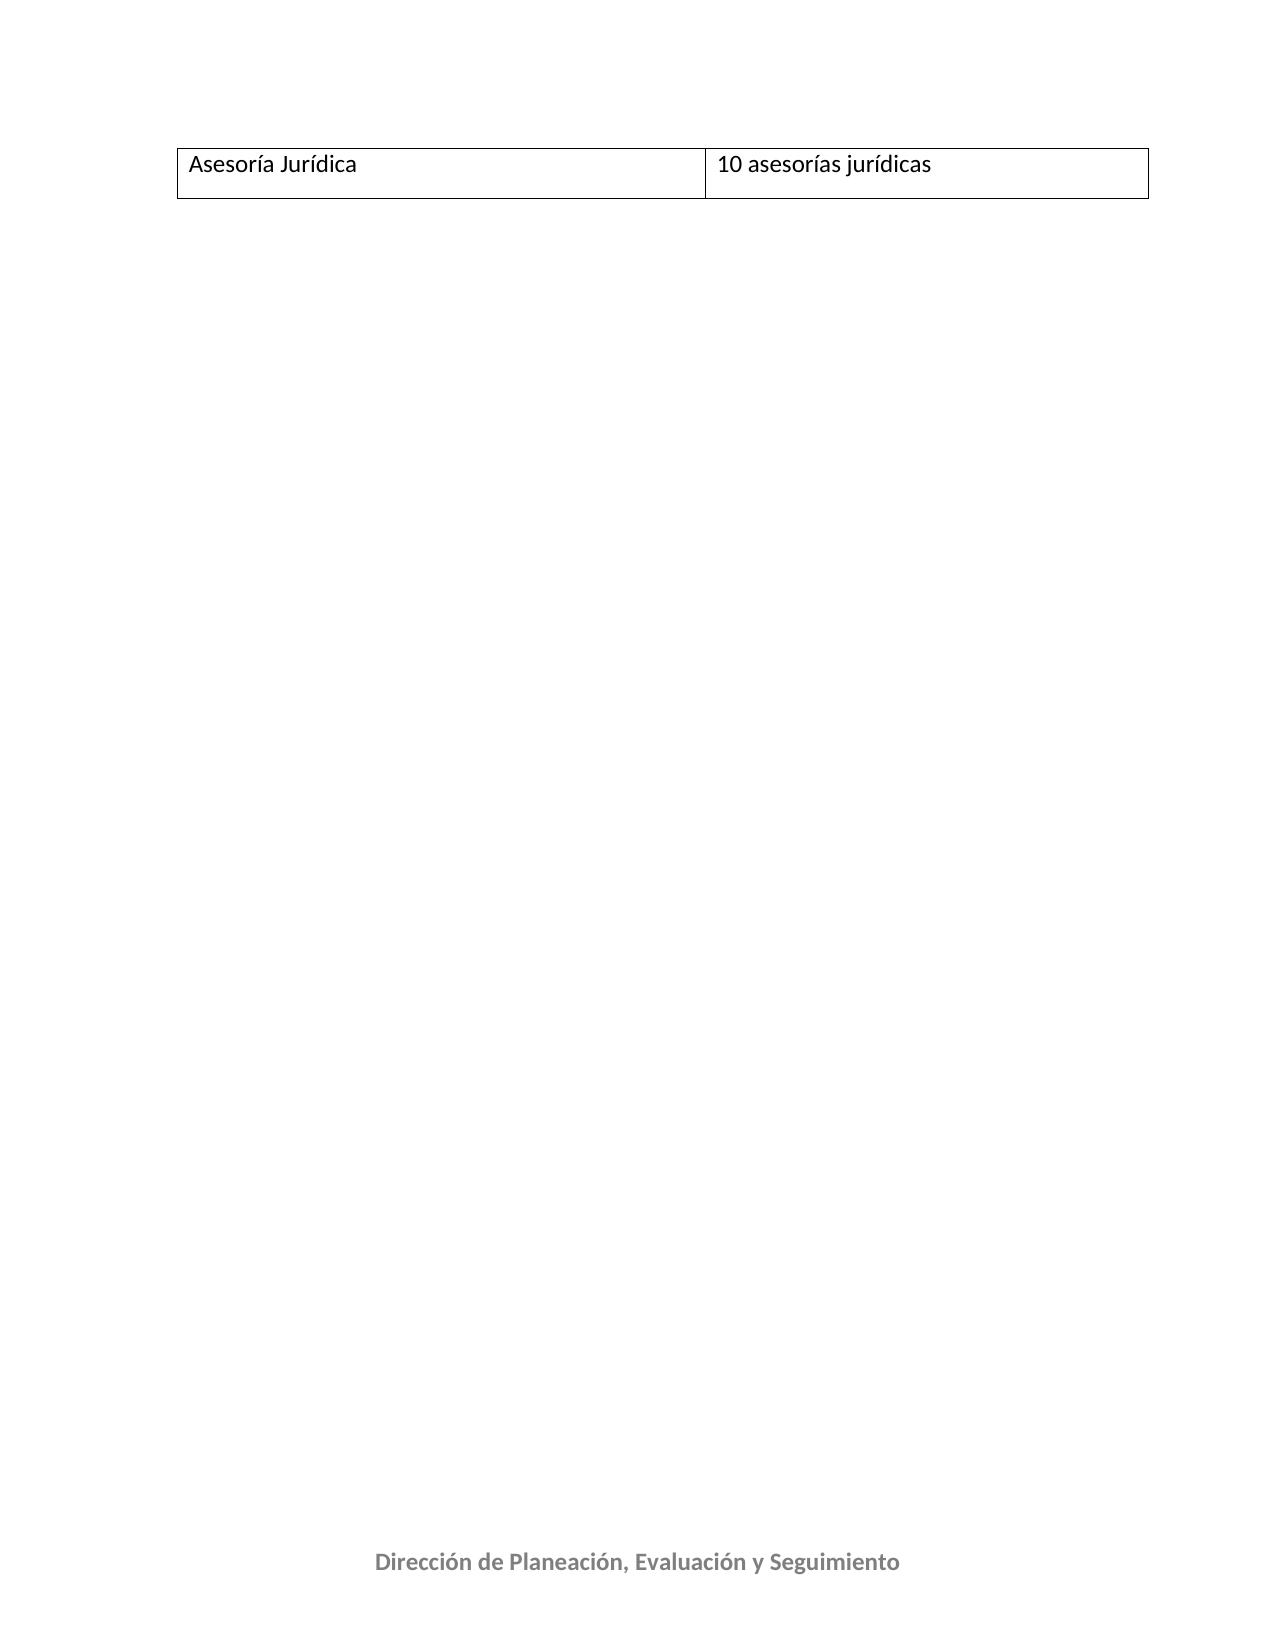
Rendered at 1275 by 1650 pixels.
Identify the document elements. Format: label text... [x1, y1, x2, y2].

table_cell Asesoría Jurídica [178, 149, 705, 198]
table_cell 10 asesorías jurídicas [706, 149, 1148, 198]
